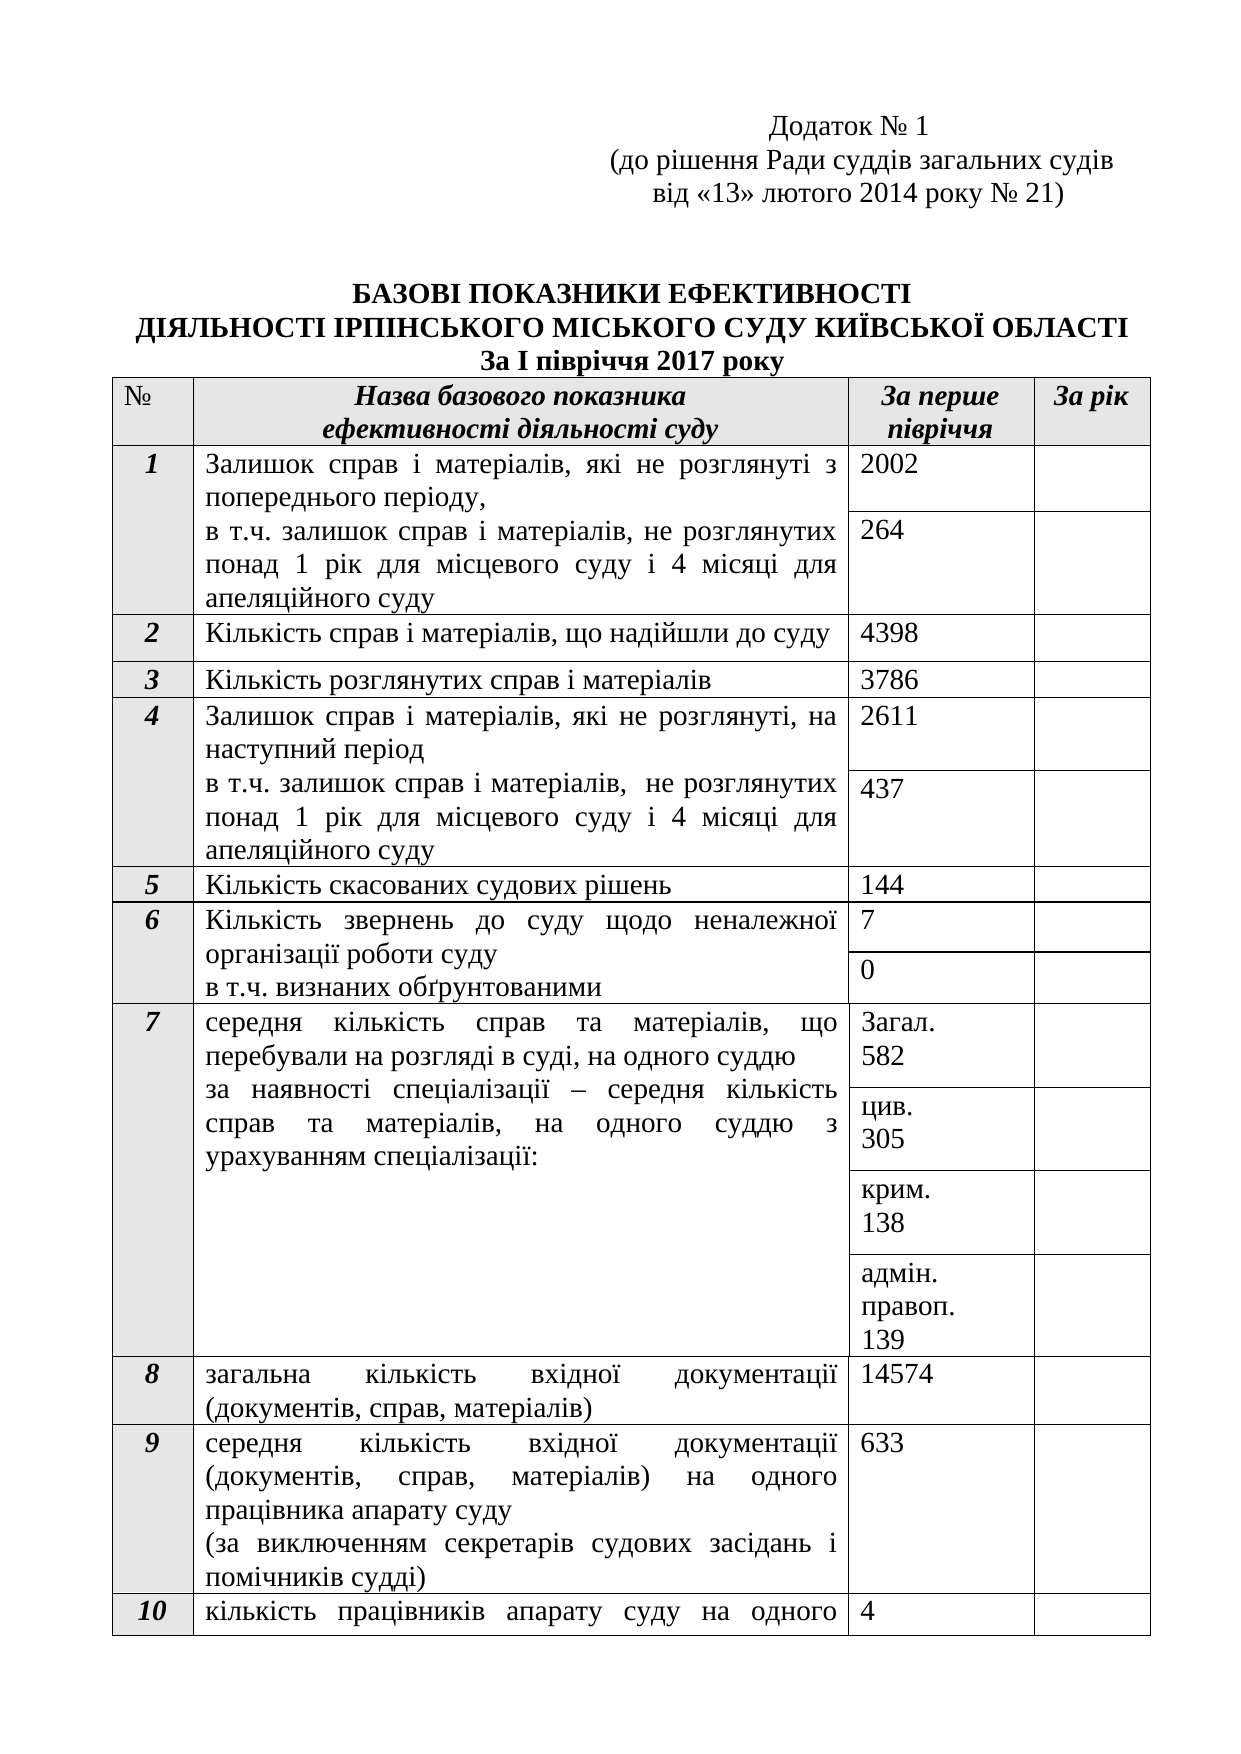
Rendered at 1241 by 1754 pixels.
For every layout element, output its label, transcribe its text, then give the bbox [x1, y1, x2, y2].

table_cell Кількість звернень до суду щодо неналежної організації роботи суду в т.ч. визнаних обґрунтованими [194, 903, 848, 1003]
table_cell 144 [849, 867, 1034, 901]
table_cell 0 [849, 953, 1034, 1003]
table_cell [1035, 1171, 1150, 1254]
table_cell середня кількість справ та матеріалів, що перебували на розгляді в суді, на одного суддю за наявності спеціалізації – середня кількість справ та матеріалів, на одного суддю з урахуванням спеціалізації: [194, 1004, 849, 1356]
table_cell 7 [113, 1004, 193, 1356]
table_cell Кількість скасованих судових рішень [194, 867, 848, 901]
table_cell 7 [849, 903, 1034, 951]
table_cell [194, 1594, 848, 1635]
table_header За рік [1035, 378, 1150, 445]
text від «13» лютого 2014 року № 21) [112, 176, 1152, 209]
table_cell [1035, 446, 1150, 511]
table_cell [1035, 1425, 1150, 1592]
table_cell середня кількість вхідної документації (документів, справ, матеріалів) на одного працівника апарату суду (за виключенням секретарів судових засідань і помічників судді) [194, 1425, 848, 1592]
table_cell 437 [849, 771, 1034, 866]
table_cell адмін. правоп. 139 [850, 1255, 1034, 1356]
table_cell Залишок справ і матеріалів, які не розглянуті з попереднього періоду, в т.ч. залишок справ і матеріалів, не розглянутих понад 1 рік для місцевого суду і 4 місяці для апеляційного суду [194, 446, 848, 614]
table_cell [1035, 953, 1150, 1003]
table_cell [1035, 1255, 1150, 1356]
table_cell [1035, 1357, 1150, 1424]
table_header Назва базового показника ефективності діяльності суду [194, 378, 848, 445]
table_cell 3 [113, 662, 193, 697]
text БАЗОВІ ПОКАЗНИКИ ЕФЕКТИВНОСТІ [112, 276, 1152, 310]
table_cell Кількість розглянутих справ і матеріалів [194, 662, 848, 697]
table_cell [1035, 903, 1150, 951]
table_cell 4 [849, 1594, 1034, 1635]
table_cell 2611 [849, 698, 1034, 770]
table_cell 2002 [849, 446, 1034, 511]
table_cell цив. 305 [850, 1088, 1034, 1170]
table_cell 14574 [849, 1357, 1034, 1424]
text ДІЯЛЬНОСТІ ІРПІНСЬКОГО МІСЬКОГО СУДУ КИЇВСЬКОЇ ОБЛАСТІ [112, 310, 1152, 343]
table_cell [1035, 698, 1150, 770]
text За І півріччя 2017 року [112, 343, 1152, 377]
table_cell 3786 [849, 662, 1034, 697]
table_cell 2 [113, 615, 193, 661]
table_cell 10 [113, 1594, 193, 1635]
table_cell [1035, 615, 1150, 661]
table_cell 4398 [849, 615, 1034, 661]
table_header № [113, 378, 193, 445]
table_cell [1035, 1594, 1150, 1635]
text Додаток № 1 [112, 108, 1152, 142]
table_cell Залишок справ і матеріалів, які не розглянуті, на наступний період в т.ч. залишок справ і матеріалів, не розглянутих понад 1 рік для місцевого суду і 4 місяці для апеляційного суду [194, 698, 848, 866]
table_cell [1035, 512, 1150, 614]
table_cell 8 [113, 1357, 193, 1424]
text (до рішення Ради суддів загальних судів [112, 142, 1152, 176]
table_cell [1035, 771, 1150, 866]
table_cell 1 [113, 446, 193, 614]
table_cell 6 [113, 903, 193, 1003]
table_cell 5 [113, 867, 193, 901]
table_cell загальна кількість вхідної документації (документів, справ, матеріалів) [194, 1357, 848, 1424]
table_cell [1035, 662, 1150, 697]
table_cell [1035, 1088, 1150, 1170]
table_cell 633 [849, 1425, 1034, 1592]
table_cell 9 [113, 1425, 193, 1592]
table_cell 4 [113, 698, 193, 866]
table_cell Кількість справ і матеріалів, що надійшли до суду [194, 615, 848, 661]
table_header За перше півріччя [849, 378, 1034, 445]
table_cell 264 [849, 512, 1034, 614]
table_cell [1035, 1004, 1150, 1087]
table_cell Загал. 582 [850, 1004, 1034, 1087]
table_cell [1035, 867, 1150, 901]
table_cell крим. 138 [850, 1171, 1034, 1254]
